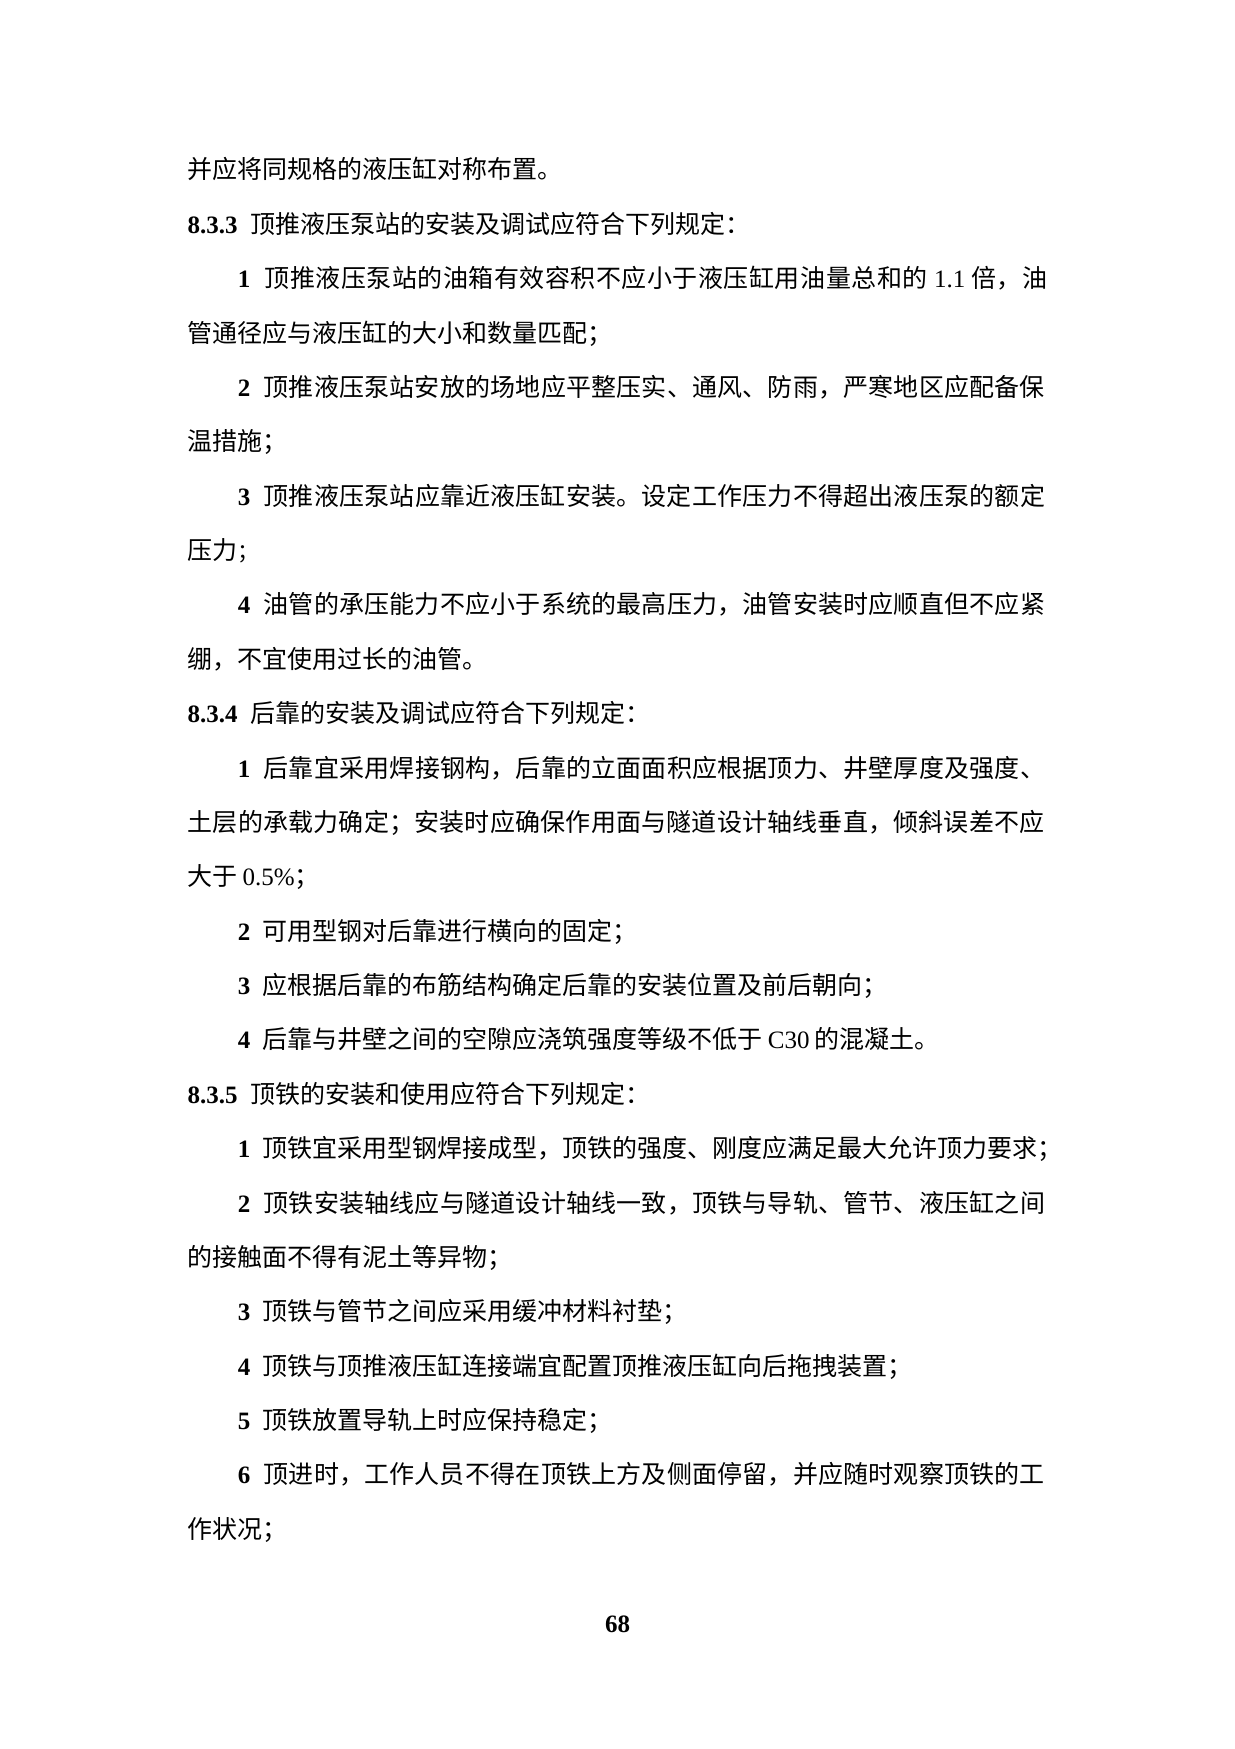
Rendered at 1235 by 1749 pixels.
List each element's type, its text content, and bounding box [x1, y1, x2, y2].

text 8.3.4 后靠的安装及调试应符合下列规定： [187, 694, 1047, 730]
text 8.3.5 顶铁的安装和使用应符合下列规定： [187, 1074, 1047, 1111]
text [187, 150, 1047, 186]
text 4 油管的承压能力不应小于系统的最高压力，油管安装时应顺直但不应紧绷，不宜使用过长的油管。 [187, 585, 1047, 676]
text 2 顶推液压泵站安放的场地应平整压实、通风、防雨，严寒地区应配备保温措施； [187, 367, 1047, 458]
text 1 后靠宜采用焊接钢构，后靠的立面面积应根据顶力、井壁厚度及强度、土层的承载力确定；安装时应确保作用面与隧道设计轴线垂直，倾斜误差不应大于0.5%； [187, 748, 1047, 893]
text 8.3.3 顶推液压泵站的安装及调试应符合下列规定： [187, 204, 1047, 241]
text 2 顶铁安装轴线应与隧道设计轴线一致，顶铁与导轨、管节、液压缸之间的接触面不得有泥土等异物； [187, 1183, 1047, 1274]
text 3 应根据后靠的布筋结构确定后靠的安装位置及前后朝向； [187, 966, 1047, 1002]
text 1 顶推液压泵站的油箱有效容积不应小于液压缸用油量总和的1.1倍，油管通径应与液压缸的大小和数量匹配； [187, 259, 1047, 349]
text 2 可用型钢对后靠进行横向的固定； [187, 911, 1047, 947]
text 3 顶推液压泵站应靠近液压缸安装。设定工作压力不得超出液压泵的额定压力； [187, 476, 1047, 567]
text 3 顶铁与管节之间应采用缓冲材料衬垫； [187, 1292, 1047, 1328]
text 4 后靠与井壁之间的空隙应浇筑强度等级不低于C30的混凝土。 [187, 1020, 1047, 1056]
text 6 顶进时，工作人员不得在顶铁上方及侧面停留，并应随时观察顶铁的工作状况； [187, 1455, 1047, 1546]
text 5 顶铁放置导轨上时应保持稳定； [187, 1401, 1047, 1437]
text 1 顶铁宜采用型钢焊接成型，顶铁的强度、刚度应满足最大允许顶力要求； [187, 1129, 1047, 1165]
text 4 顶铁与顶推液压缸连接端宜配置顶推液压缸向后拖拽装置； [187, 1346, 1047, 1382]
